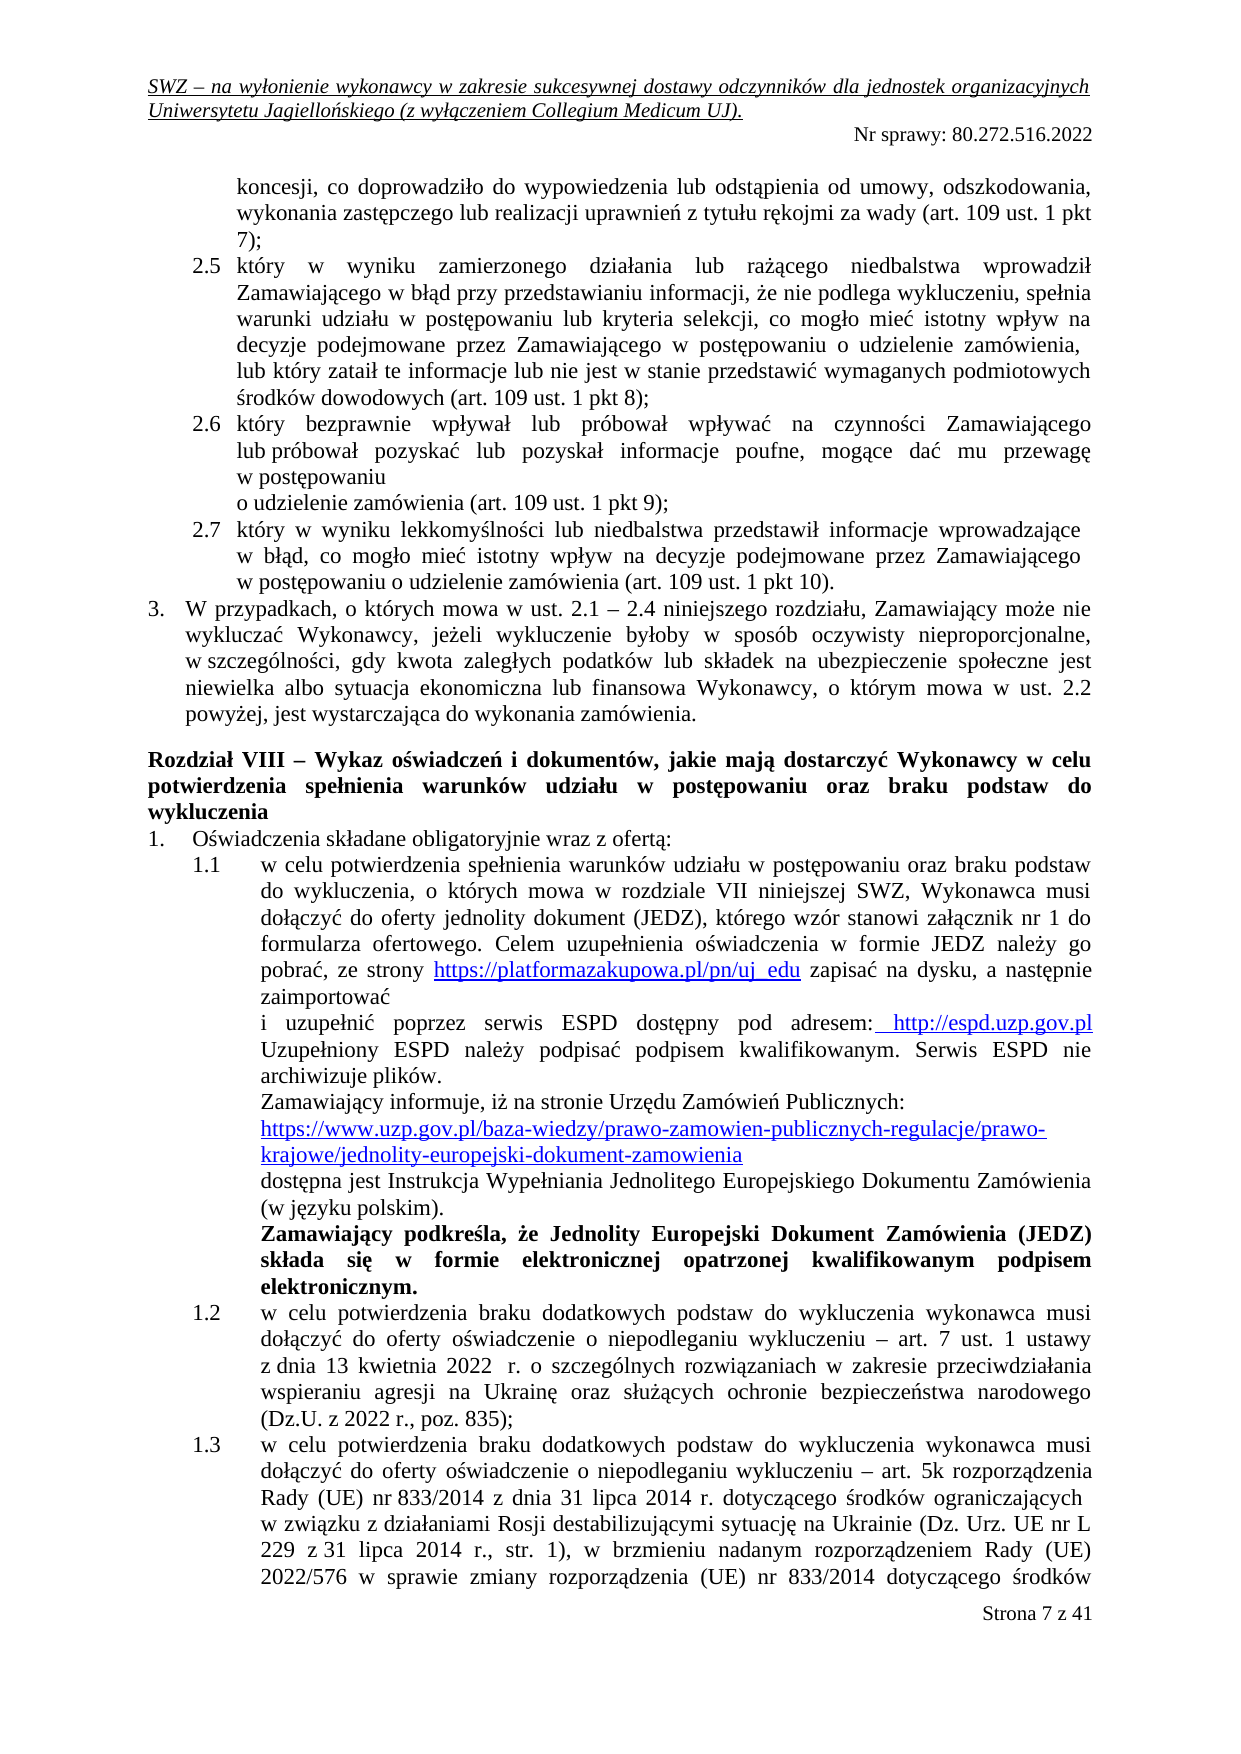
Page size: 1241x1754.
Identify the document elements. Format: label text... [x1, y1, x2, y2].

text Zamawiający informuje, iż na stronie Urzędu Zamówień Publicznych: [187, 1088, 1092, 1115]
list w celu potwierdzenia spełnienia warunków udziału w postępowaniu oraz braku podstaw do wykluczenia, o których mowa w rozdziale VII niniejszej SWZ, Wykonawca musi dołączyć do oferty jednolity dokument (JEDZ), którego wzór stanowi załącznik nr 1 do formularza ofertowego. Celem uzupełnienia oświadczenia w formie JEDZ należy go pobrać, ze strony https://platformazakupowa.pl/pn/uj_edu zapisać na dysku, a następnie zaimportować i uzupełnić poprzez serwis ESPD dostępny pod adresem: http://espd.uzp.gov.pl Uzupełniony ESPD należy podpisać podpisem kwalifikowanym. Serwis ESPD nie archiwizuje plików. [192, 851, 1092, 1088]
list który w wyniku zamierzonego działania lub rażącego niedbalstwa wprowadził Zamawiającego w błąd przy przedstawianiu informacji, że nie podlega wykluczeniu, spełnia warunki udziału w postępowaniu lub kryteria selekcji, co mogło mieć istotny wpływ na decyzje podejmowane przez Zamawiającego w postępowaniu o udzielenie zamówienia, lub który zataił te informacje lub nie jest w stanie przedstawić wymaganych podmiotowych środków dowodowych (art. 109 ust. 1 pkt 8); [192, 252, 1092, 410]
text Rozdział VIII – Wykaz oświadczeń i dokumentów, jakie mają dostarczyć Wykonawcy w celu potwierdzenia spełnienia warunków udziału w postępowaniu oraz braku podstaw do wykluczenia [148, 746, 1092, 825]
list który bezprawnie wpływał lub próbował wpływać na czynności Zamawiającego lub próbował pozyskać lub pozyskał informacje poufne, mogące dać mu przewagę w postępowaniu o udzielenie zamówienia (art. 109 ust. 1 pkt 9); [192, 410, 1092, 516]
list w celu potwierdzenia braku dodatkowych podstaw do wykluczenia wykonawca musi dołączyć do oferty oświadczenie o niepodleganiu wykluczeniu – art. 7 ust. 1 ustawy z dnia 13 kwietnia 2022 r. o szczególnych rozwiązaniach w zakresie przeciwdziałania wspieraniu agresji na Ukrainę oraz służących ochronie bezpieczeństwa narodowego (Dz.U. z 2022 r., poz. 835); [192, 1299, 1092, 1431]
list Zamawiający podkreśla, że Jednolity Europejski Dokument Zamówienia (JEDZ) składa się w formie elektronicznej opatrzonej kwalifikowanym podpisem elektronicznym. [260, 1220, 1092, 1299]
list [192, 173, 1092, 252]
list W przypadkach, o których mowa w ust. 2.1 – 2.4 niniejszego rozdziału, Zamawiający może nie wykluczać Wykonawcy, jeżeli wykluczenie byłoby w sposób oczywisty nieproporcjonalne, w szczególności, gdy kwota zaległych podatków lub składek na ubezpieczenie społeczne jest niewielka albo sytuacja ekonomiczna lub finansowa Wykonawcy, o którym mowa w ust. 2.2 powyżej, jest wystarczająca do wykonania zamówienia. [148, 595, 1092, 727]
text https://www.uzp.gov.pl/baza-wiedzy/prawo-zamowien-publicznych-regulacje/prawo-krajowe/jednolity-europejski-dokument-zamowienia [260, 1115, 1092, 1167]
list Oświadczenia składane obligatoryjnie wraz z ofertą: [148, 825, 1092, 851]
list który w wyniku lekkomyślności lub niedbalstwa przedstawił informacje wprowadzające w błąd, co mogło mieć istotny wpływ na decyzje podejmowane przez Zamawiającego w postępowaniu o udzielenie zamówienia (art. 109 ust. 1 pkt 10). [192, 516, 1092, 595]
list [192, 1431, 1092, 1589]
text dostępna jest Instrukcja Wypełniania Jednolitego Europejskiego Dokumentu Zamówienia (w języku polskim). [260, 1167, 1092, 1220]
